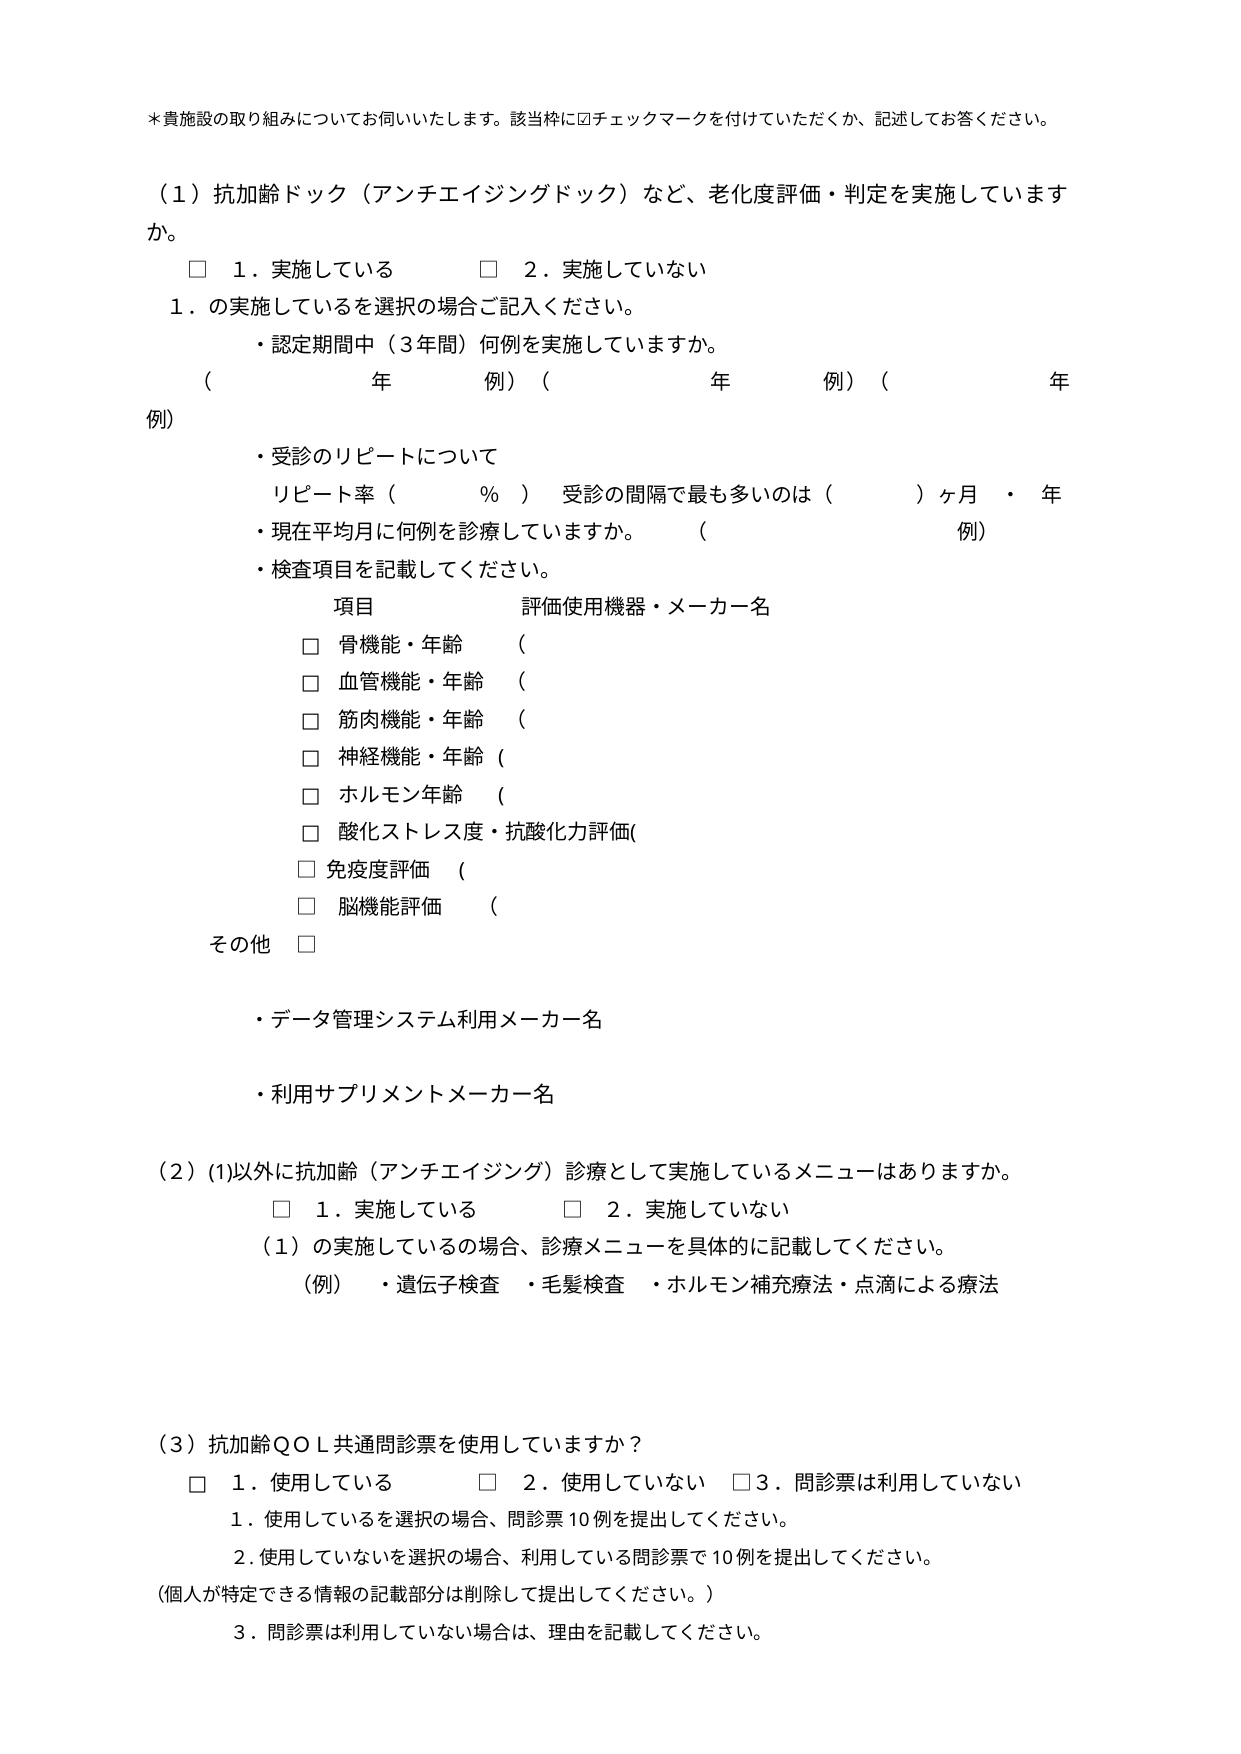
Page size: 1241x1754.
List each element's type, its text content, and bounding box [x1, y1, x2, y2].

table_cell １．の実施しているを選択の場合ご記入ください。 ・認定期間中（３年間）何例を実施していますか。 （ 年 例）（ 年 例）（ 年 例） ・受診のリピートについて リピート率（ ％ ） 受診の間隔で最も多いのは（ ）ヶ月 ・ 年 ・現在平均月に何例を診療していますか。 （ 例） ・検査項目を記載してください。 項目 評価使用機器・メーカー名 骨機能・年齢 （ 血管機能・年齢 （ 筋肉機能・年齢 （ 神経機能・年齢 ( ホルモン年齢 ( 酸化ストレス度・抗酸化力評価( □ 免疫度評価 ( □ 脳機能評価 （ その他 □ ・データ管理システム利用メーカー名 ・利用サプリメントメーカー名 [135, 287, 1083, 1149]
table_cell （３）抗加齢ＱＯＬ共通問診票を使用していますか？ [135, 1414, 1083, 1462]
table_cell ＊貴施設の取り組みについてお伺いいたします。該当枠に☑チェックマークを付けていただくか、記述してお答ください。 （１）抗加齢ドック（アンチエイジングドック）など、老化度評価・判定を実施していますか。 [135, 62, 1083, 249]
table_cell □ １．実施している □ ２．実施していない [135, 249, 1083, 287]
table_cell （２）(1)以外に抗加齢（アンチエイジング）診療として実施しているメニューはありますか。 [135, 1149, 1083, 1189]
table_cell □ １．実施している □ ２．実施していない （１）の実施しているの場合、診療メニューを具体的に記載してください。 （例） ・遺伝子検査 ・毛髪検査 ・ホルモン補充療法・点滴による療法 [135, 1189, 1083, 1414]
table_cell □ １．使用している □ ２．使用していない □３．問診票は利用していない １．使用しているを選択の場合、問診票10例を提出してください。 ２. 使用していないを選択の場合、利用している問診票で10例を提出してください。 （個人が特定できる情報の記載部分は削除して提出してください。） ３．問診票は利用していない場合は、理由を記載してください。 [135, 1462, 1083, 1650]
